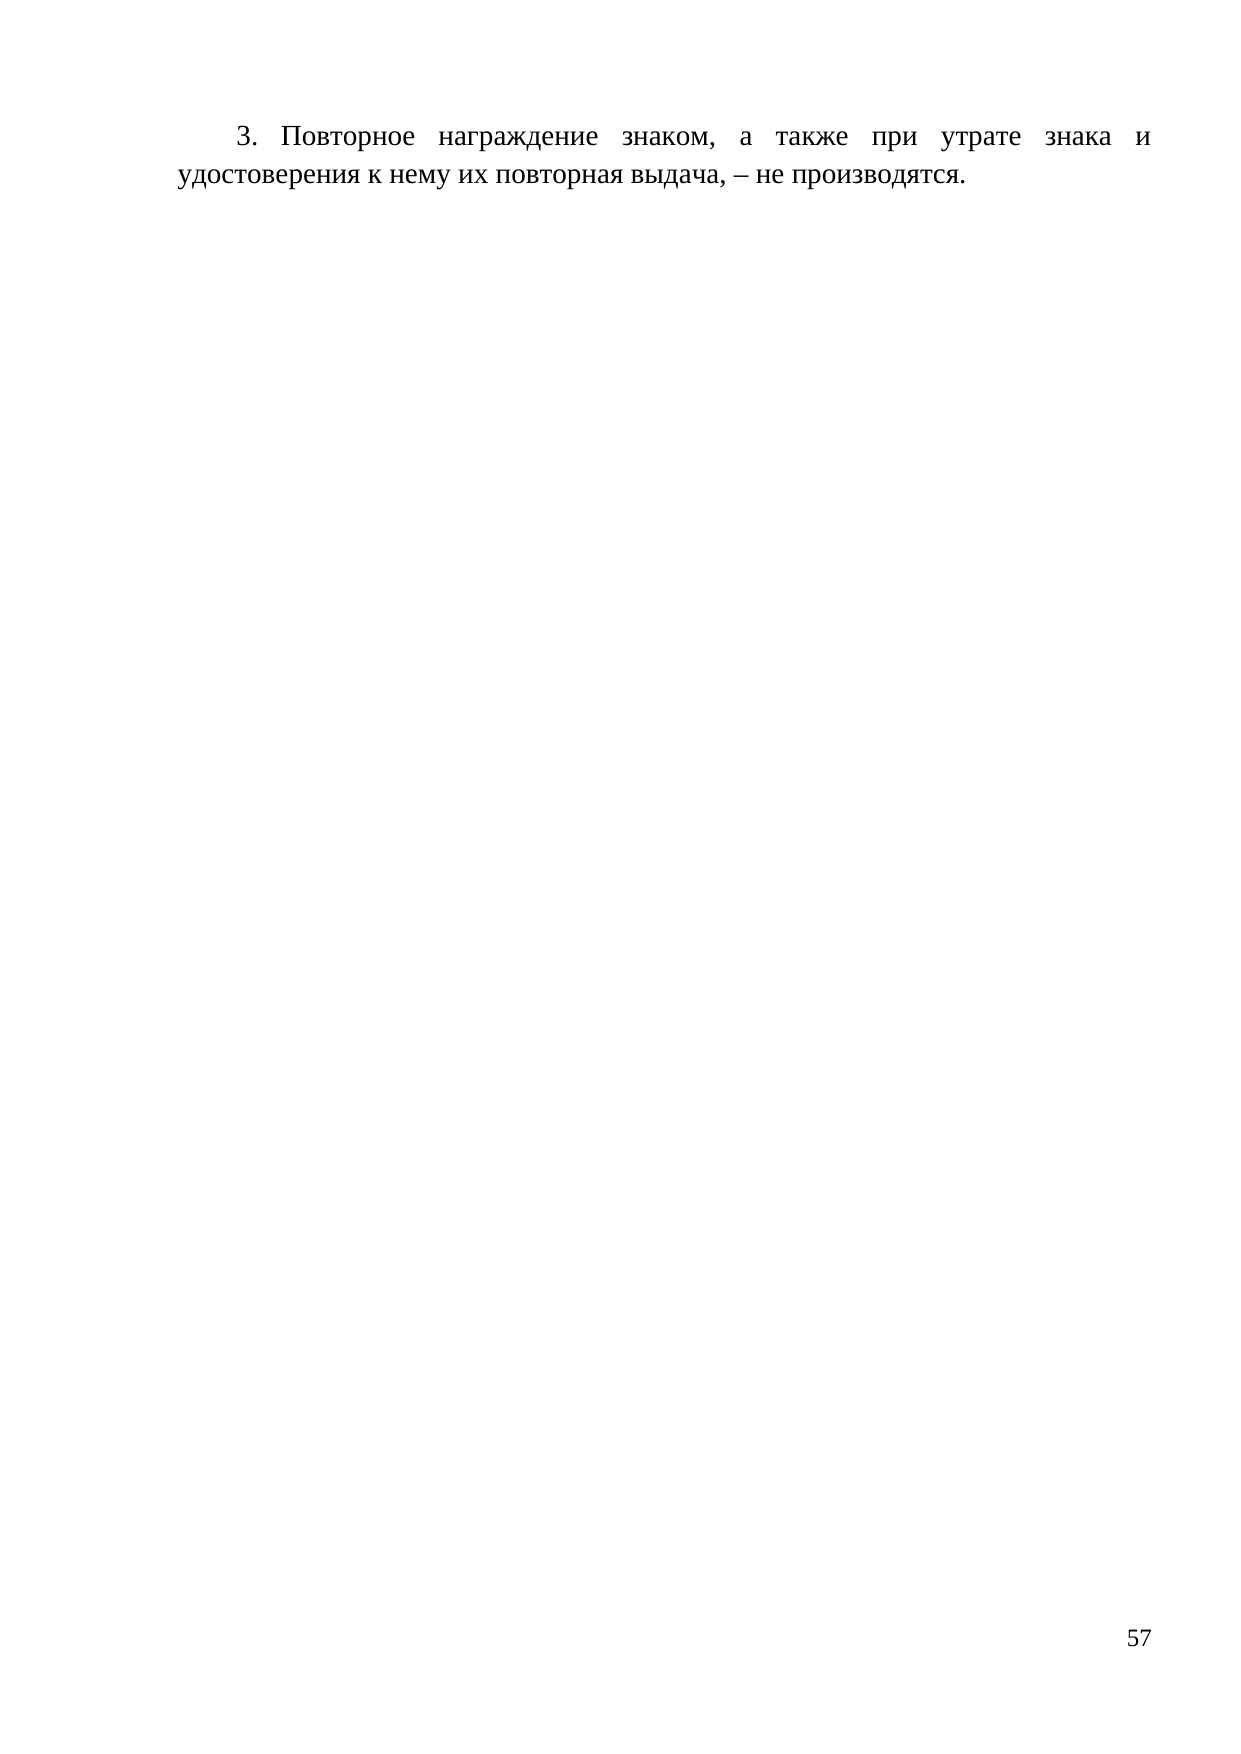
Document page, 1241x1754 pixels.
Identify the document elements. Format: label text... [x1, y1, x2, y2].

list Повторное награждение знаком, а также при утрате знака и удостоверения к нему их повторная выдача, – не производятся. [177, 118, 1152, 190]
